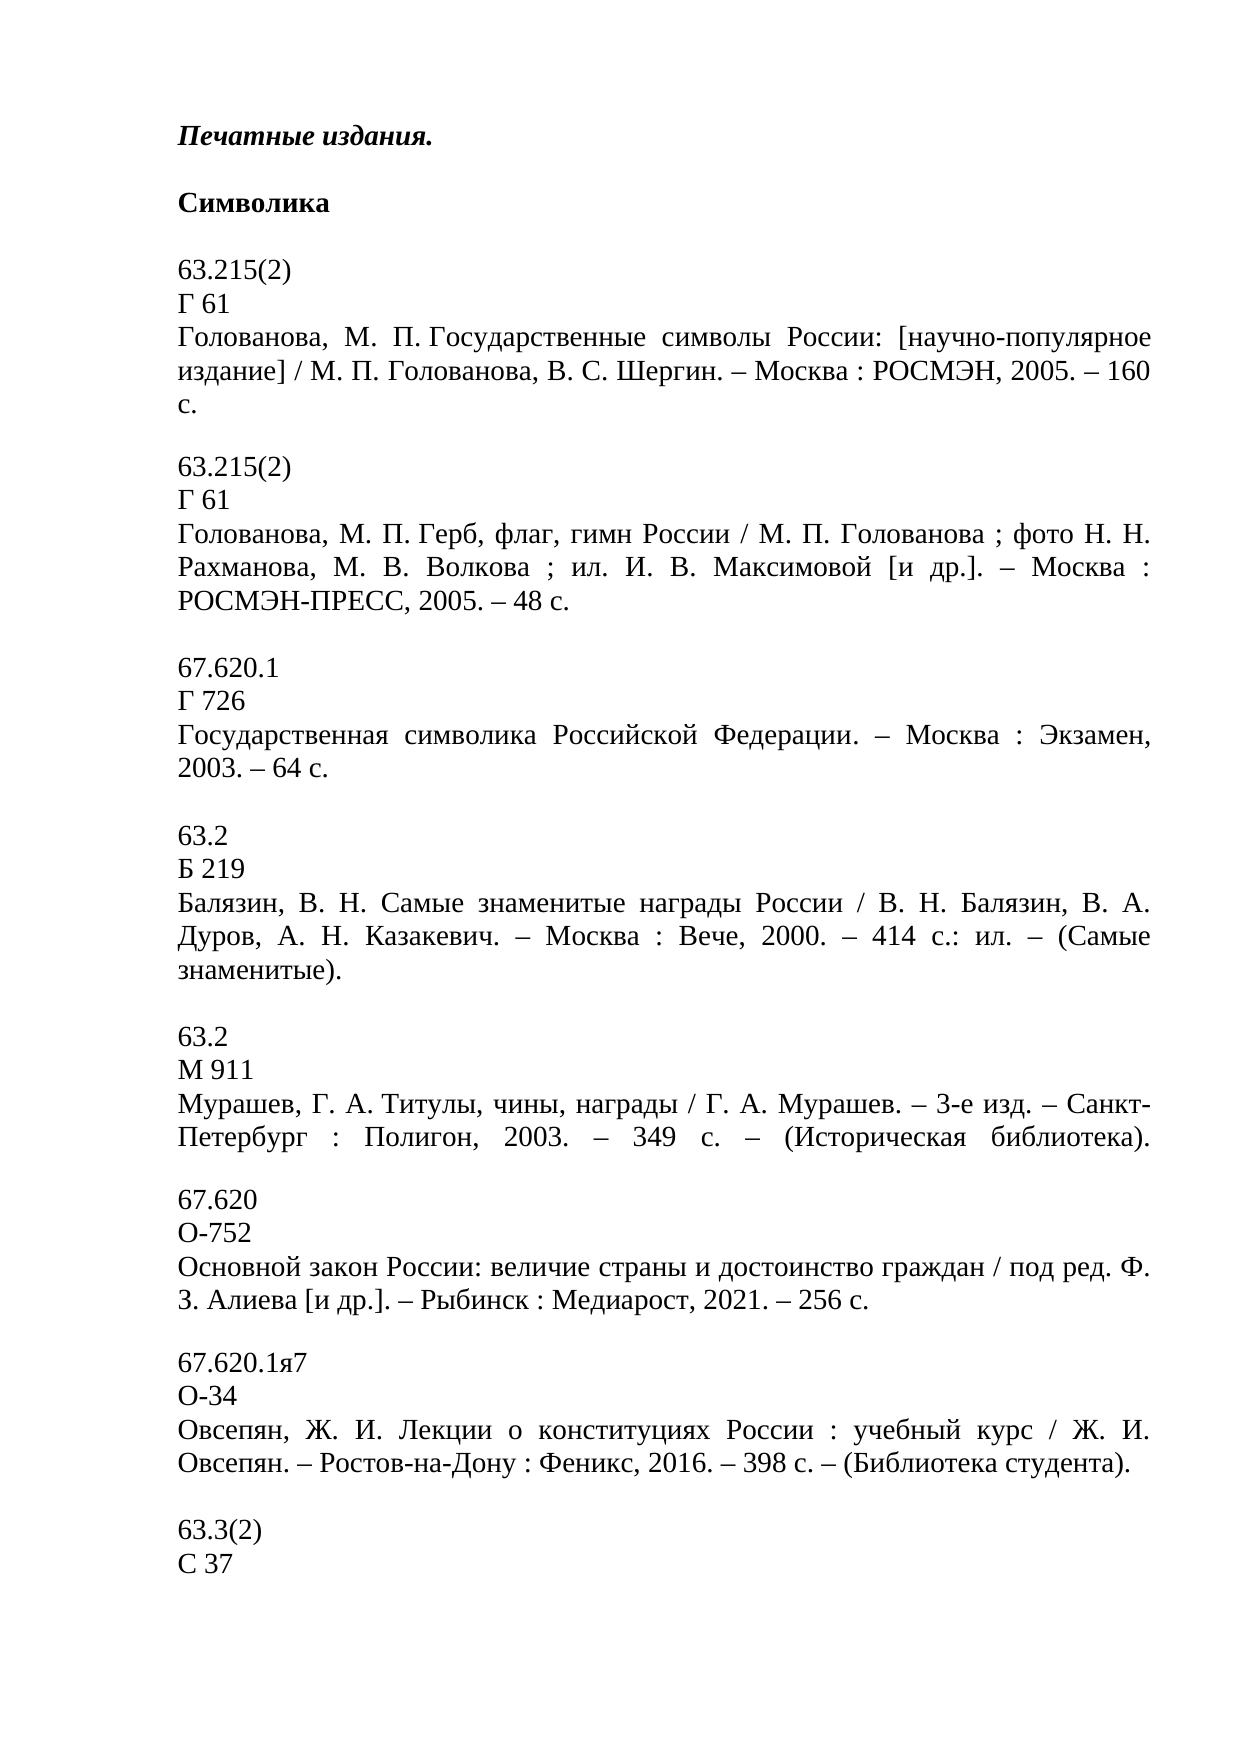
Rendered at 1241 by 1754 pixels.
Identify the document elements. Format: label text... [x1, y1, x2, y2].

text 63.2 М 911 [177, 1019, 1152, 1086]
text 67.620.1 Г 726 [177, 650, 1152, 717]
text 67.620 [177, 1182, 1152, 1215]
text Балязин, В. Н. Самые знаменитые награды России / В. Н. Балязин, В. А. Дуров, А. Н. Казакевич. – Москва : Вече, 2000. – 414 с.: ил. – (Самые знаменитые). [177, 885, 1152, 985]
text Основной закон России: величие страны и достоинство граждан / под ред. Ф. З. Алиева [и др.]. – Рыбинск : Медиарост, 2021. – 256 с. [177, 1249, 1152, 1316]
text Символика [177, 185, 1152, 219]
text О-34 [177, 1378, 1152, 1412]
text О-752 [177, 1215, 1152, 1249]
text 67.620.1я7 [177, 1345, 1152, 1378]
text 63.2 [177, 818, 1152, 851]
text Б 219 [177, 851, 1152, 885]
text Государственная символика Российской Федерации. – Москва : Экзамен, 2003. – 64 с. [177, 717, 1152, 784]
text Голованова, М. П. Государственные символы России: [научно-популярное издание] / М. П. Голованова, В. С. Шергин. – Москва : РОСМЭН, 2005. – 160 с. [177, 319, 1152, 449]
text 63.3(2) С 37 [177, 1512, 1152, 1579]
text 63.215(2) Г 61 [177, 252, 1152, 319]
text Печатные издания. [177, 118, 1152, 152]
text Голованова, М. П. Герб, флаг, гимн России / М. П. Голованова ; фото Н. Н. Рахманова, М. В. Волкова ; ил. И. В. Максимовой [и др.]. – Москва : РОСМЭН-ПРЕСС, 2005. – 48 с. [177, 516, 1152, 616]
text Овсепян, Ж. И. Лекции о конституциях России : учебный курс / Ж. И. Овсепян. – Ростов-на-Дону : Феникс, 2016. – 398 с. – (Библиотека студента). [177, 1412, 1152, 1479]
text Мурашев, Г. А. Титулы, чины, награды / Г. А. Мурашев. – 3-е изд. – Санкт-Петербург : Полигон, 2003. – 349 с. – (Историческая библиотека). [177, 1086, 1152, 1182]
text 63.215(2) Г 61 [177, 449, 1152, 516]
